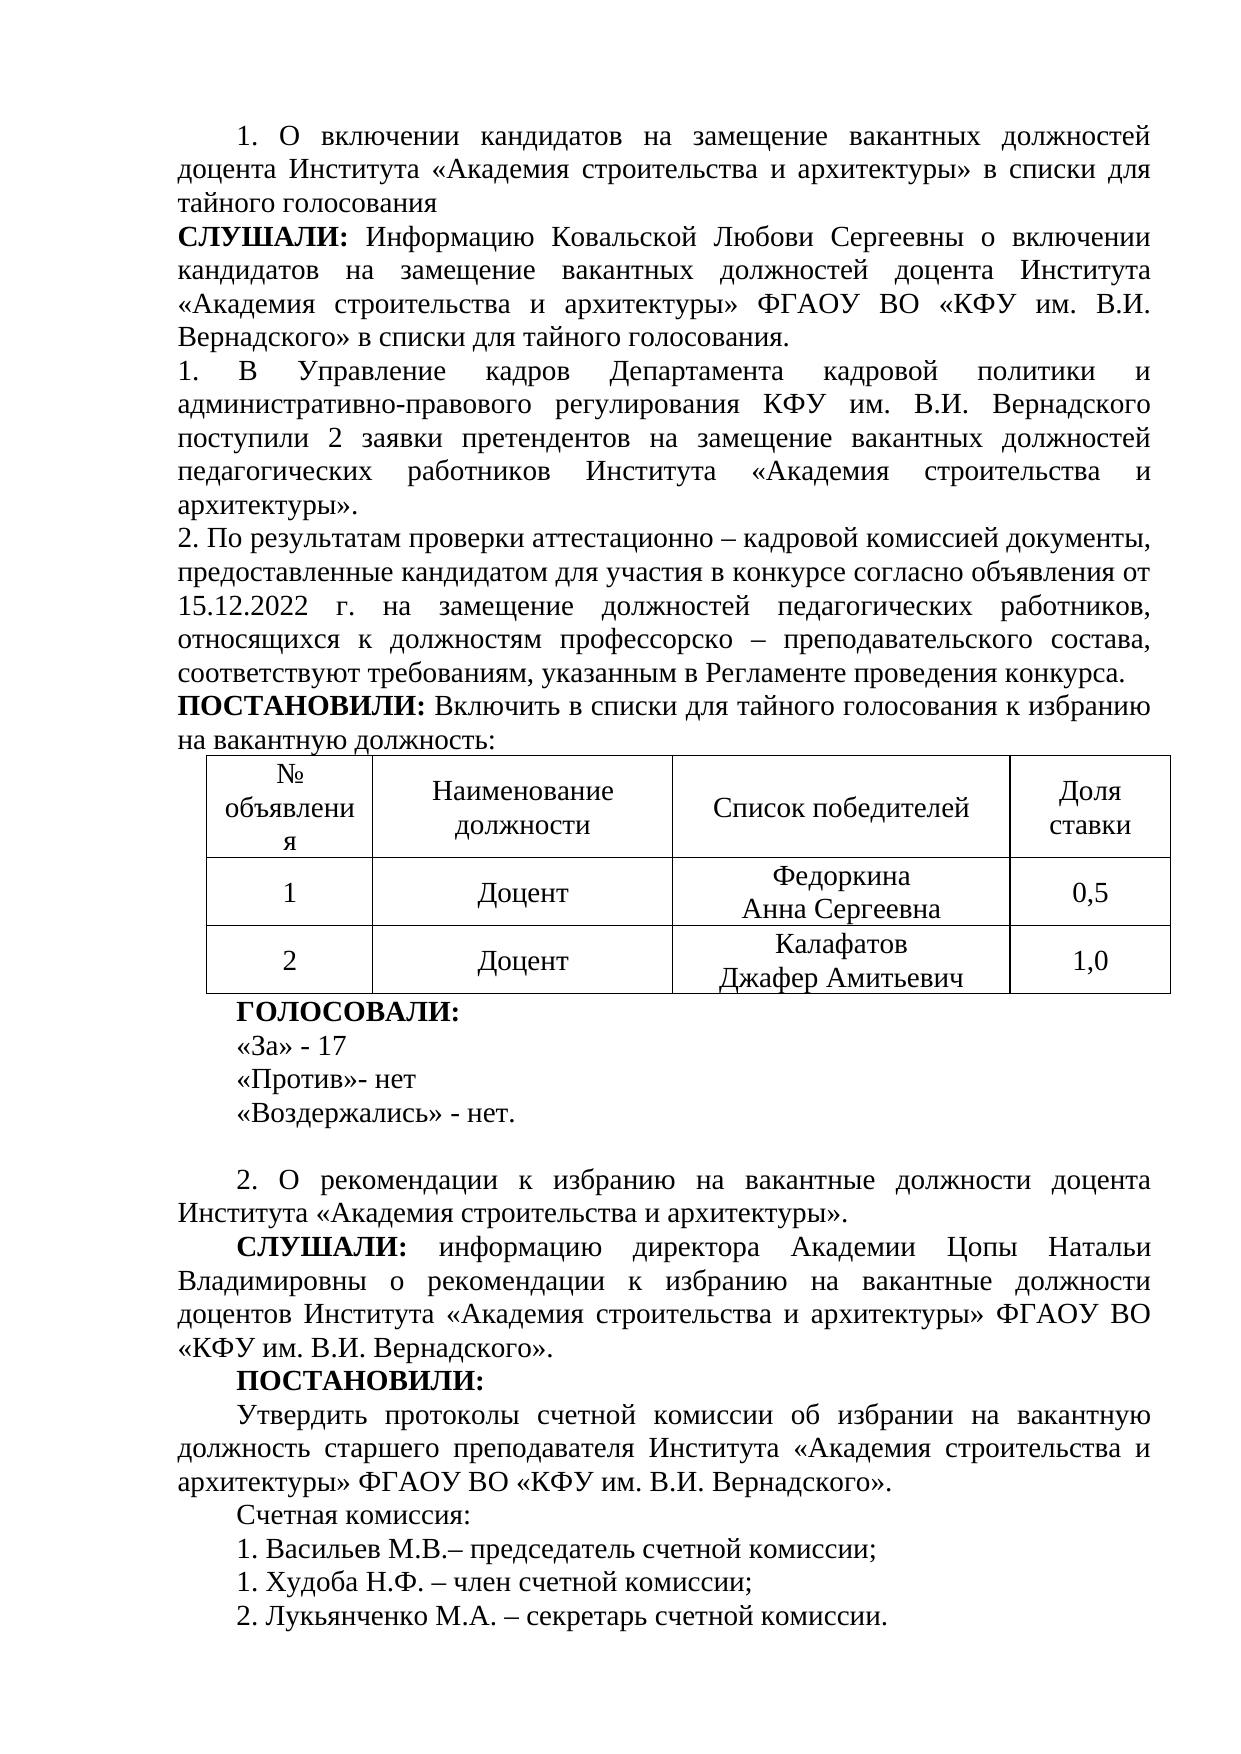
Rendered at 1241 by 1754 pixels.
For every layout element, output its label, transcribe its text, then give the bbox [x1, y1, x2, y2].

table_cell Калафатов Джафер Амитьевич [673, 926, 1009, 993]
text 2. По результатам проверки аттестационно – кадровой комиссией документы, предоставленные кандидатом для участия в конкурсе согласно объявления от 15.12.2022 г. на замещение должностей педагогических работников, относящихся к должностям профессорско – преподавательского состава, соответствуют требованиям, указанным в Регламенте проведения конкурса. [177, 521, 1152, 688]
text 2. О рекомендации к избранию на вакантные должности доцента Института «Академия строительства и архитектуры». [177, 1162, 1152, 1229]
text 1. Худоба Н.Ф. – член счетной комиссии; [177, 1564, 1152, 1598]
text 1. О включении кандидатов на замещение вакантных должностей доцента Института «Академия строительства и архитектуры» в списки для тайного голосования [177, 118, 1152, 219]
table_header Наименование должности [373, 756, 672, 857]
table_cell 1,0 [1011, 926, 1170, 993]
text «За» - 17 [177, 1028, 1152, 1061]
text «Воздержались» - нет. [177, 1095, 1152, 1128]
text 2. Лукьянченко М.А. – секретарь счетной комиссии. [177, 1598, 1152, 1632]
table_header Доля ставки [1011, 756, 1170, 857]
table_cell Федоркина Анна Сергеевна [673, 858, 1009, 925]
table_cell 0,5 [1011, 858, 1170, 925]
text 1. В Управление кадров Департамента кадровой политики и административно-правового регулирования КФУ им. В.И. Вернадского поступили 2 заявки претендентов на замещение вакантных должностей педагогических работников Института «Академия строительства и архитектуры». [177, 353, 1152, 521]
text Слушали: информацию директора Академии Цопы Натальи Владимировны о рекомендации к избранию на вакантные должности доцентов Института «Академия строительства и архитектуры» ФГАОУ ВО «КФУ им. В.И. Вернадского». [177, 1229, 1152, 1363]
table_cell 1 [207, 858, 372, 925]
table_header № объявления [207, 756, 372, 857]
text ПОСТАНОВИЛИ: Включить в списки для тайного голосования к избранию на вакантную должность: [177, 688, 1152, 755]
text «Против»- нет [177, 1061, 1152, 1095]
table_header Список победителей [673, 756, 1009, 857]
text Постановили: [177, 1363, 1152, 1397]
text СЛУШАЛИ: Информацию Ковальской Любови Сергеевны о включении кандидатов на замещение вакантных должностей доцента Института «Академия строительства и архитектуры» ФГАОУ ВО «КФУ им. В.И. Вернадского» в списки для тайного голосования. [177, 219, 1152, 353]
table_cell 2 [207, 926, 372, 993]
table_cell Доцент [373, 858, 672, 925]
text Счетная комиссия: [177, 1497, 1152, 1531]
text 1. Васильев М.В.– председатель счетной комиссии; [177, 1531, 1152, 1564]
table_cell Доцент [373, 926, 672, 993]
text Утвердить протоколы счетной комиссии об избрании на вакантную должность старшего преподавателя Института «Академия строительства и архитектуры» ФГАОУ ВО «КФУ им. В.И. Вернадского». [177, 1397, 1152, 1497]
text ГОЛОСОВАЛИ: [177, 994, 1152, 1028]
